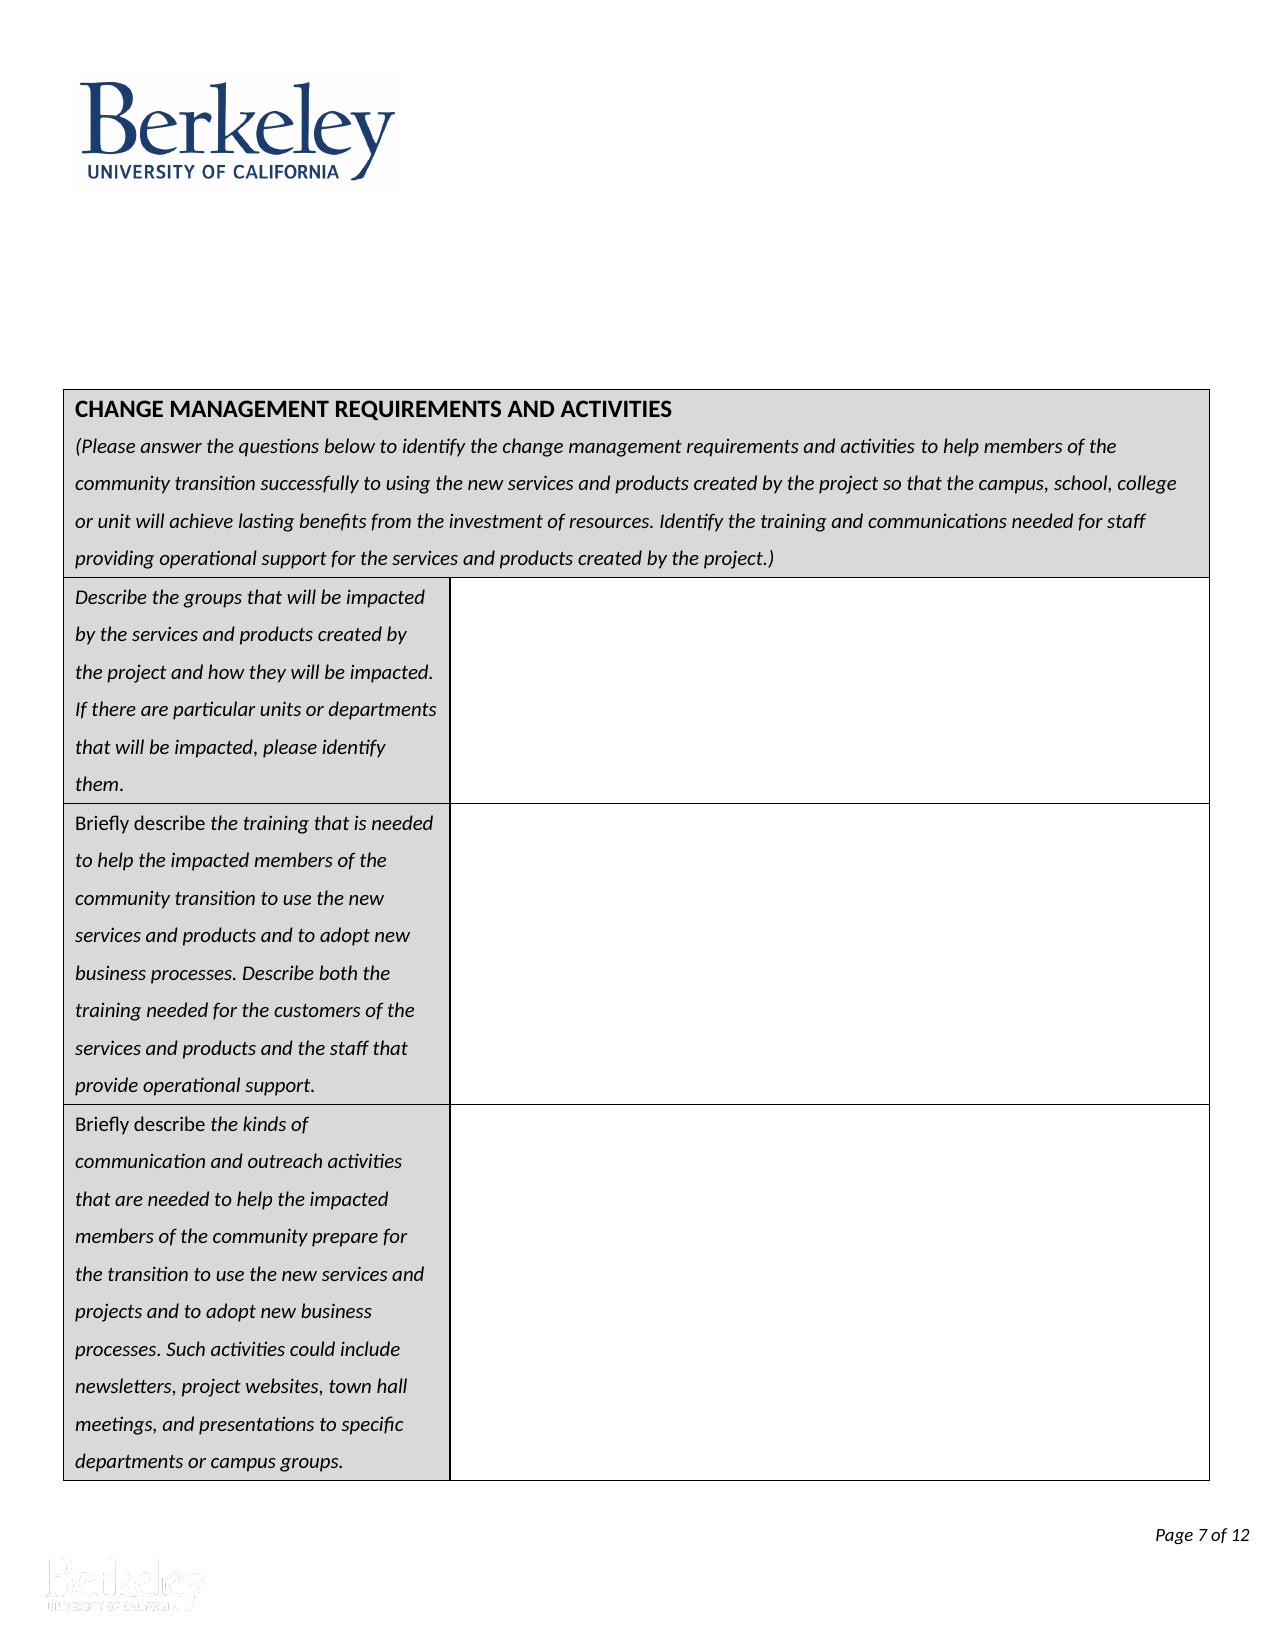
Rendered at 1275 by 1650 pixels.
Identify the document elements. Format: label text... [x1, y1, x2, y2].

picture [44, 1556, 207, 1611]
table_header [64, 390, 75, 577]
table_cell Describe the groups that will be impacted by the services and products created by the project and how they will be impacted. If there are particular units or departments that will be impacted, please identify them. [64, 578, 449, 803]
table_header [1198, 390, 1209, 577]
table_cell Briefly describe the training that is needed to help the impacted members of the community transition to use the new services and products and to adopt new business processes. Describe both the training needed for the customers of the services and products and the staff that provide operational support. [64, 804, 449, 1104]
picture [75, 75, 403, 192]
table_cell [451, 578, 1209, 803]
table_cell [451, 1105, 1209, 1480]
table_cell Briefly describe the kinds of communication and outreach activities that are needed to help the impacted members of the community prepare for the transition to use the new services and projects and to adopt new business processes. Such activities could include newsletters, project websites, town hall meetings, and presentations to specific departments or campus groups. [64, 1105, 449, 1480]
table_cell [451, 804, 1209, 1104]
